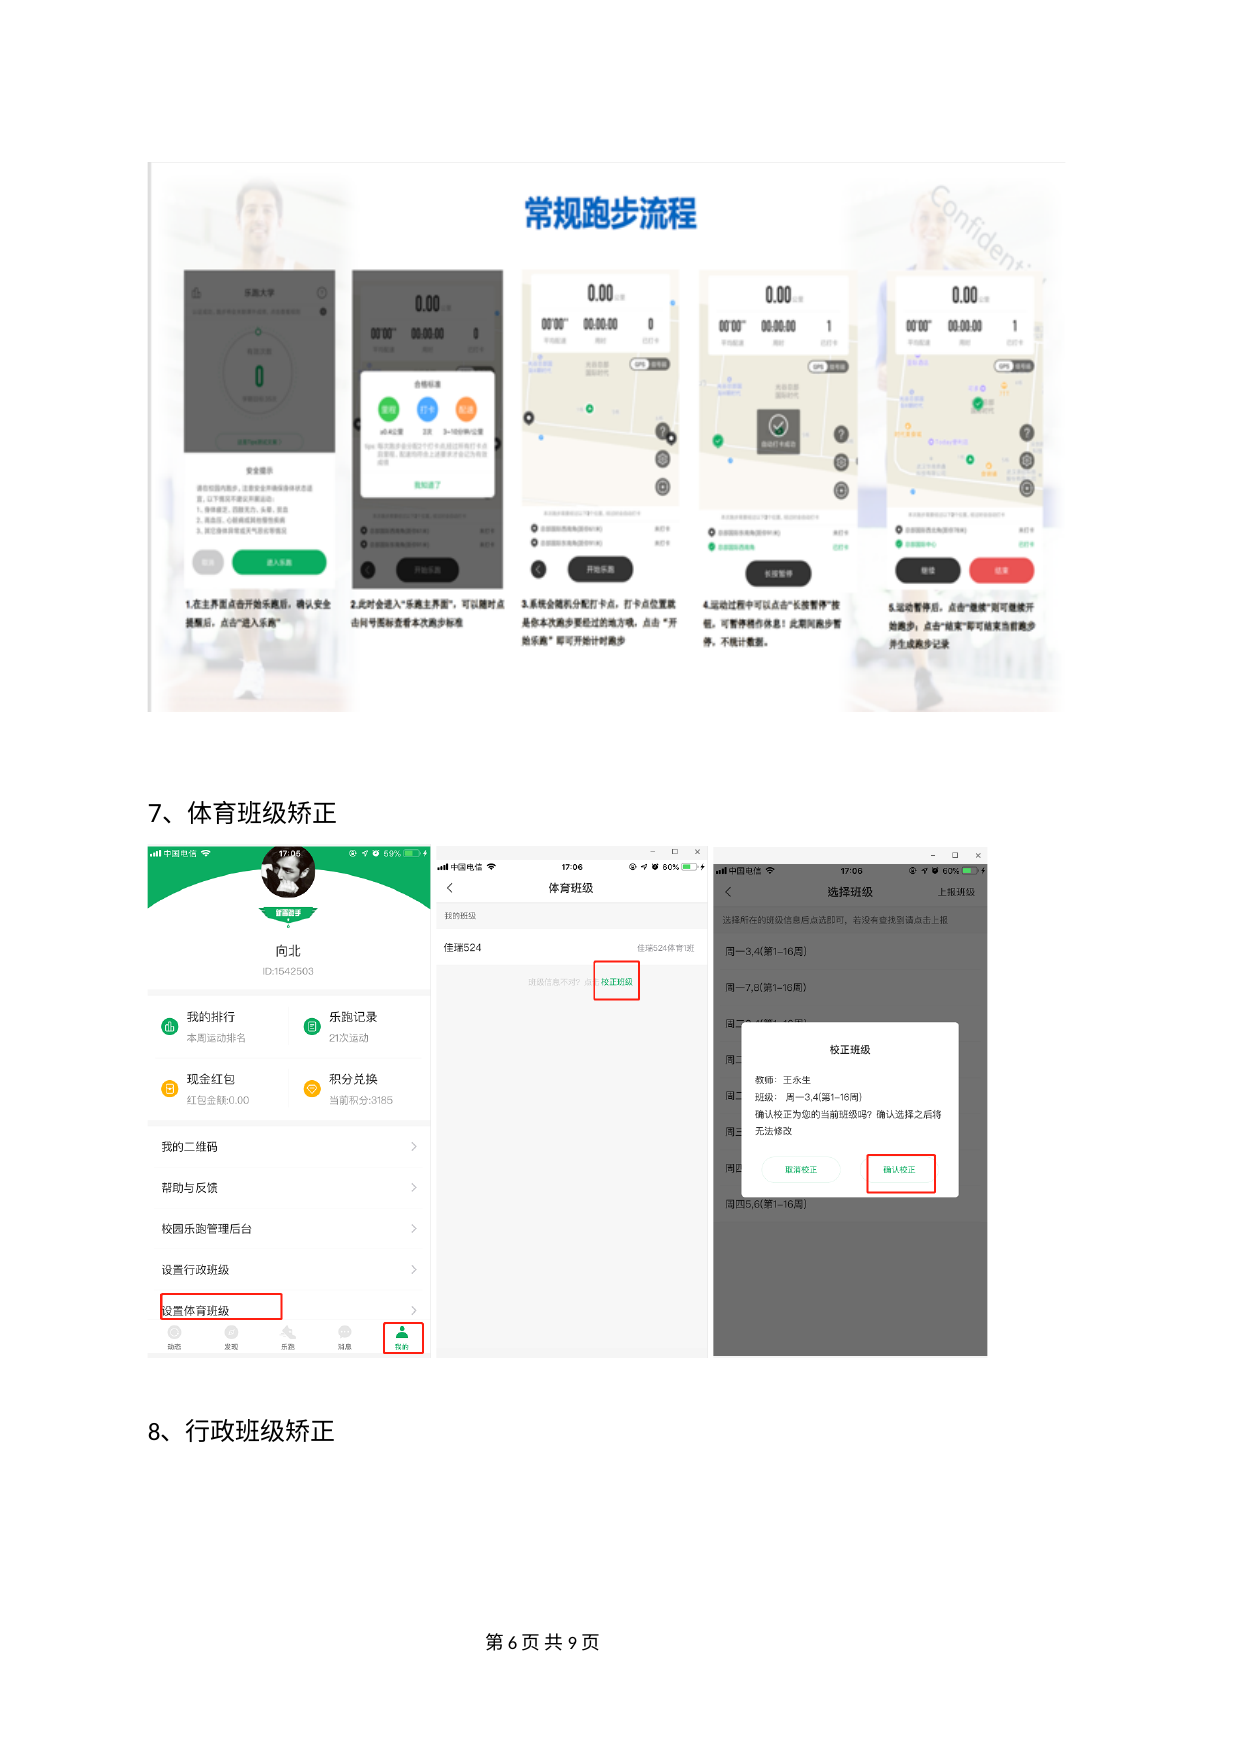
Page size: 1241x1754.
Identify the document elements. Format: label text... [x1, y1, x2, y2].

picture [713, 847, 988, 1358]
picture [147, 844, 431, 1358]
picture [436, 846, 708, 1358]
list 体育班级矫正 [148, 779, 1122, 844]
picture [147, 162, 1066, 712]
list 行政班级矫正 [148, 1397, 1122, 1462]
